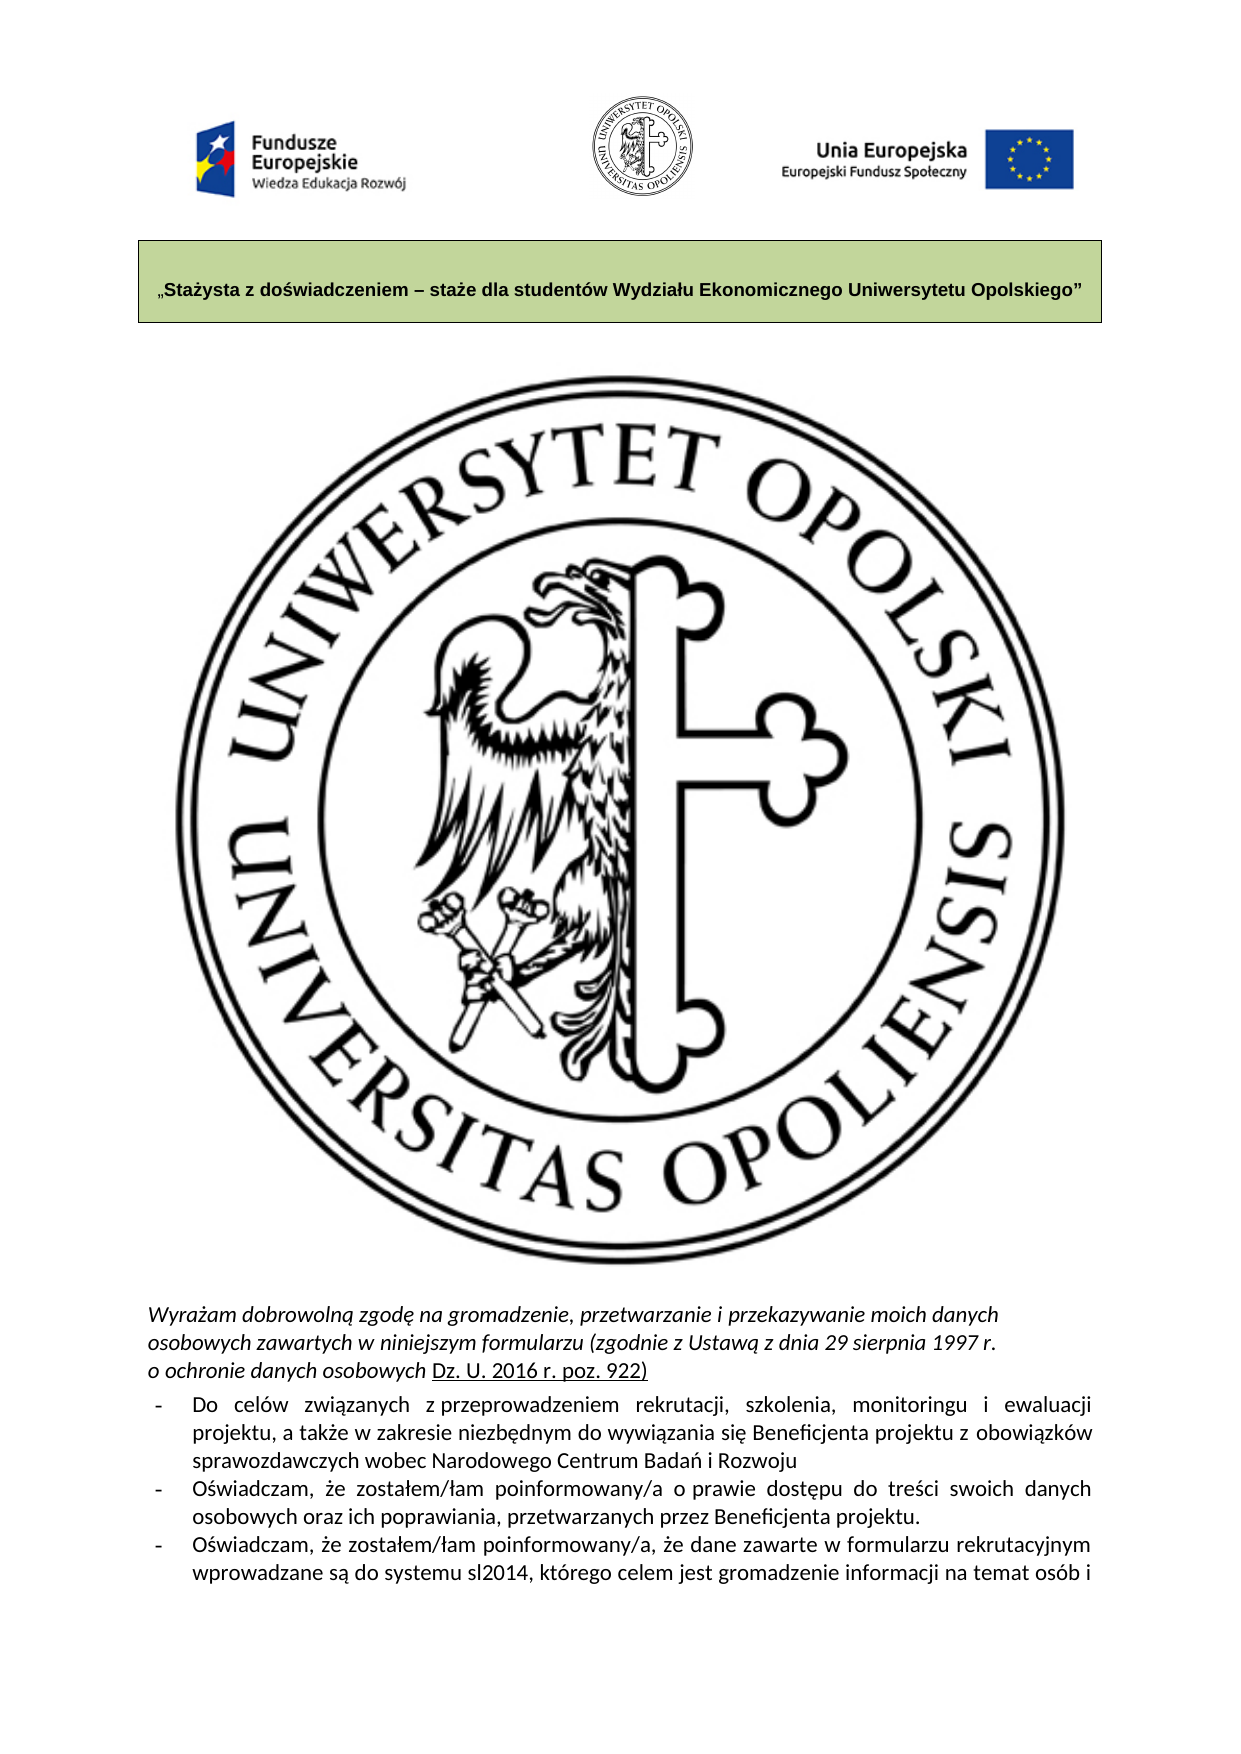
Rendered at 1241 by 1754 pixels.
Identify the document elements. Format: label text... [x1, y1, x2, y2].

picture [762, 109, 1093, 209]
subtitle Wyrażam dobrowolną zgodę na gromadzenie, przetwarzanie i przekazywanie moich danych osobowych zawartych w niniejszym formularzu (zgodnie z Ustawą z dnia 29 sierpnia 1997 r. o ochronie danych osobowych Dz. U. 2016 r. poz. 922) [148, 1300, 1092, 1384]
picture [589, 93, 696, 199]
list Do celów związanych z przeprowadzeniem rekrutacji, szkolenia, monitoringu i ewaluacji projektu, a także w zakresie niezbędnym do wywiązania się Beneficjenta projektu z obowiązków sprawozdawczych wobec Narodowego Centrum Badań i Rozwoju [154, 1390, 1092, 1474]
picture [178, 102, 424, 216]
list Oświadczam, że zostałem/łam poinformowany/a o prawie dostępu do treści swoich danych osobowych oraz ich poprawiania, przetwarzanych przez Beneficjenta projektu. [154, 1474, 1092, 1530]
picture [147, 347, 1094, 1294]
list Oświadczam, że zostałem/łam poinformowany/a, że dane zawarte w formularzu rekrutacyjnym wprowadzane są do systemu sl2014, którego celem jest gromadzenie informacji na temat osób i instytucji korzystających ze wsparcia w ramach EFS, oraz określenie efektywności realizowanych zadań w procesie badań ewaluacyjnych. [154, 1530, 1092, 1586]
